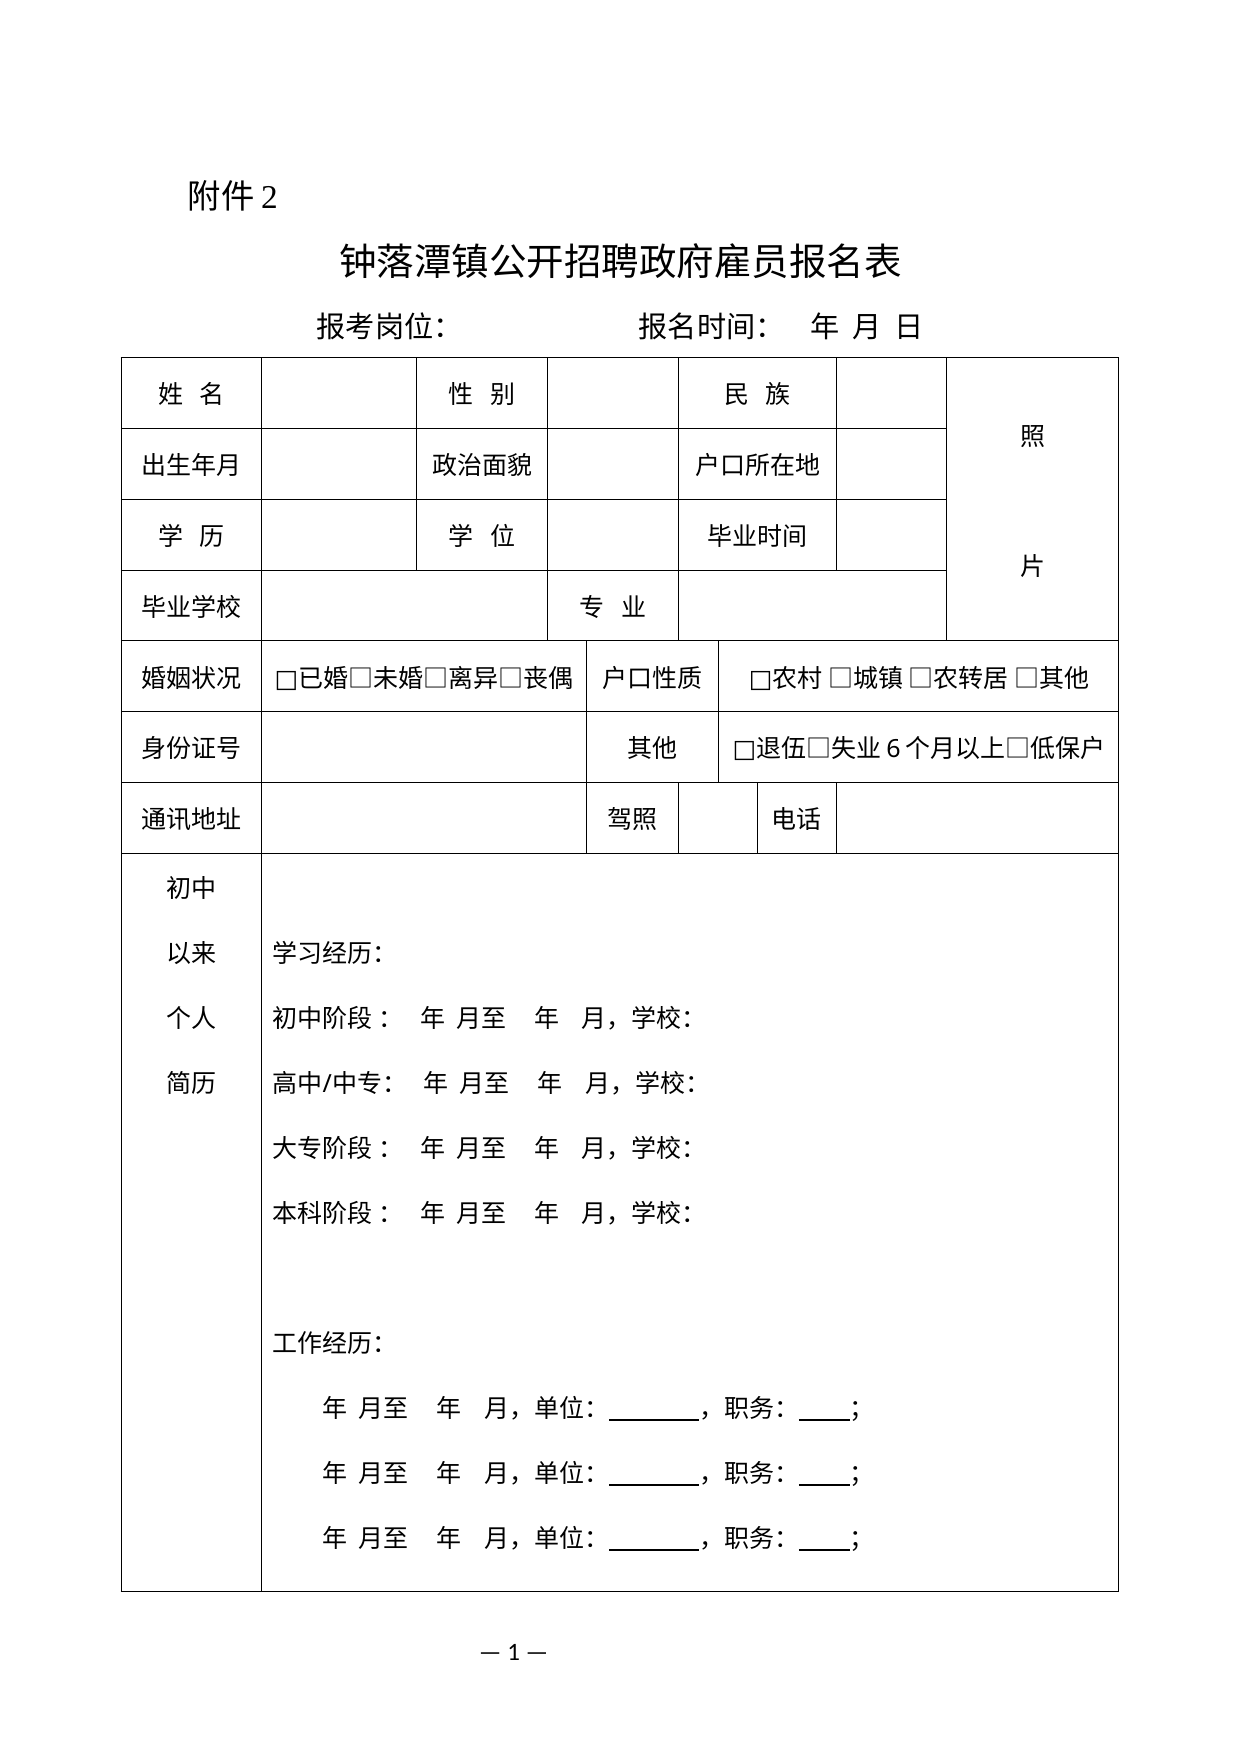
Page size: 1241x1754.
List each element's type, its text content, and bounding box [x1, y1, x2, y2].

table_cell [262, 854, 1118, 1591]
table_header 民 族 [679, 358, 836, 428]
table_cell [548, 429, 678, 499]
table_cell □农村 □城镇 □农转居 □其他 [719, 641, 1118, 711]
table_header 照 片 [947, 358, 1118, 640]
table_cell 毕业学校 [122, 571, 261, 640]
table_header [548, 358, 678, 428]
table_cell 驾照 [587, 783, 678, 853]
table_cell 电话 [758, 783, 836, 853]
table_cell □已婚□未婚□离异□丧偶 [262, 641, 586, 711]
table_cell 毕业时间 [679, 500, 836, 569]
table_cell [837, 500, 946, 569]
text 附件2 [187, 162, 1053, 227]
table_cell [837, 429, 946, 499]
table_cell 学 历 [122, 500, 261, 569]
table_cell 初中 以来 个人 简历 [122, 854, 261, 1591]
table_cell [262, 429, 416, 499]
table_header [837, 358, 946, 428]
table_header [262, 358, 416, 428]
table_header 姓 名 [122, 358, 261, 428]
table_cell 其他 [587, 712, 718, 782]
table_header 性 别 [417, 358, 547, 428]
table_cell 婚姻状况 [122, 641, 261, 711]
table_cell [262, 783, 586, 853]
table_cell □退伍□失业6个月以上□低保户 [719, 712, 1118, 782]
table_cell 户口性质 [587, 641, 718, 711]
text 报考岗位： 报名时间： 年 月 日 [187, 292, 1053, 357]
table_cell 身份证号 [122, 712, 261, 782]
table_cell 专 业 [548, 571, 678, 640]
table_cell [262, 500, 416, 569]
table_cell 通讯地址 [122, 783, 261, 853]
table_cell 学 位 [417, 500, 547, 569]
table_cell [262, 571, 547, 640]
table_cell 户口所在地 [679, 429, 836, 499]
table_cell [679, 571, 946, 640]
table_cell [679, 783, 757, 853]
table_cell [548, 500, 678, 569]
table_cell [837, 783, 1118, 853]
table_cell [262, 712, 586, 782]
text 钟落潭镇公开招聘政府雇员报名表 [187, 227, 1053, 292]
table_cell 出生年月 [122, 429, 261, 499]
table_cell 政治面貌 [417, 429, 547, 499]
